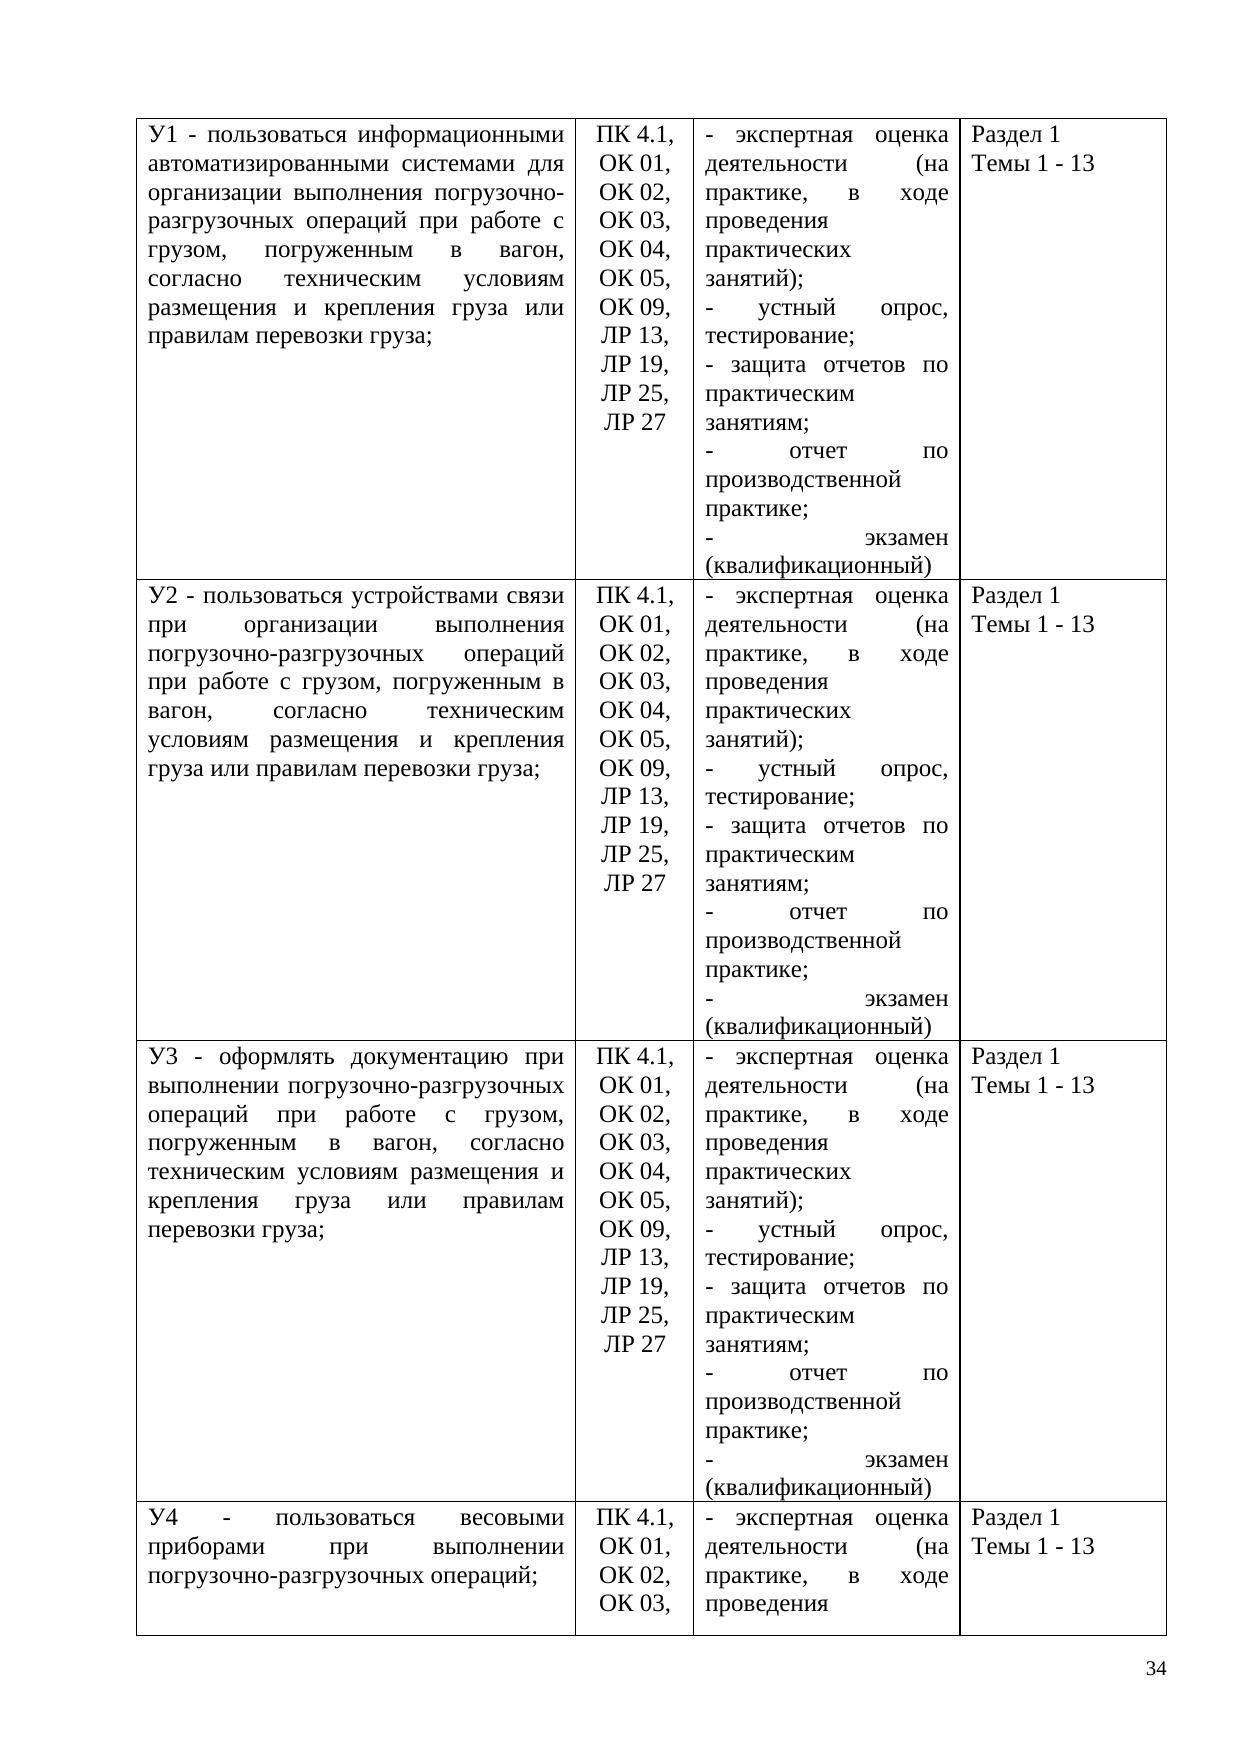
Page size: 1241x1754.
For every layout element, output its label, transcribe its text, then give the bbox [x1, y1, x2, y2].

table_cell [961, 1502, 1166, 1635]
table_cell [137, 1502, 575, 1635]
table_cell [694, 1502, 959, 1635]
table_cell Раздел 1 Темы 1 - 13 [961, 580, 1166, 1040]
table_cell У3 - оформлять документацию при выполнении погрузочно-разгрузочных операций при работе с грузом, погруженным в вагон, согласно техническим условиям размещения и крепления груза или правилам перевозки груза; [137, 1041, 575, 1501]
table_cell У1 - пользоваться информационными автоматизированными системами для организации выполнения погрузочно-разгрузочных операций при работе с грузом, погруженным в вагон, согласно техническим условиям размещения и крепления груза или правилам перевозки груза; [137, 119, 575, 579]
table_cell Раздел 1 Темы 1 - 13 [961, 1041, 1166, 1501]
table_cell ПК 4.1, ОК 01, ОК 02, ОК 03, ОК 04, ОК 05, ОК 09, ЛР 13, ЛР 19, ЛР 25, ЛР 27 [576, 609, 693, 1040]
table_cell Раздел 1 Темы 1 - 13 [961, 119, 1166, 579]
table_cell У2 - пользоваться устройствами связи при организации выполнения погрузочно-разгрузочных операций при работе с грузом, погруженным в вагон, согласно техническим условиям размещения и крепления груза или правилам перевозки груза; [137, 580, 575, 1040]
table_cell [576, 148, 693, 579]
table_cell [694, 119, 959, 579]
table_cell ПК 4.1, ОК 01, ОК 02, ОК 03, ОК 04, ОК 05, ОК 09, ЛР 13, ЛР 19, ЛР 25, ЛР 27 [576, 1070, 693, 1501]
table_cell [576, 1531, 693, 1635]
